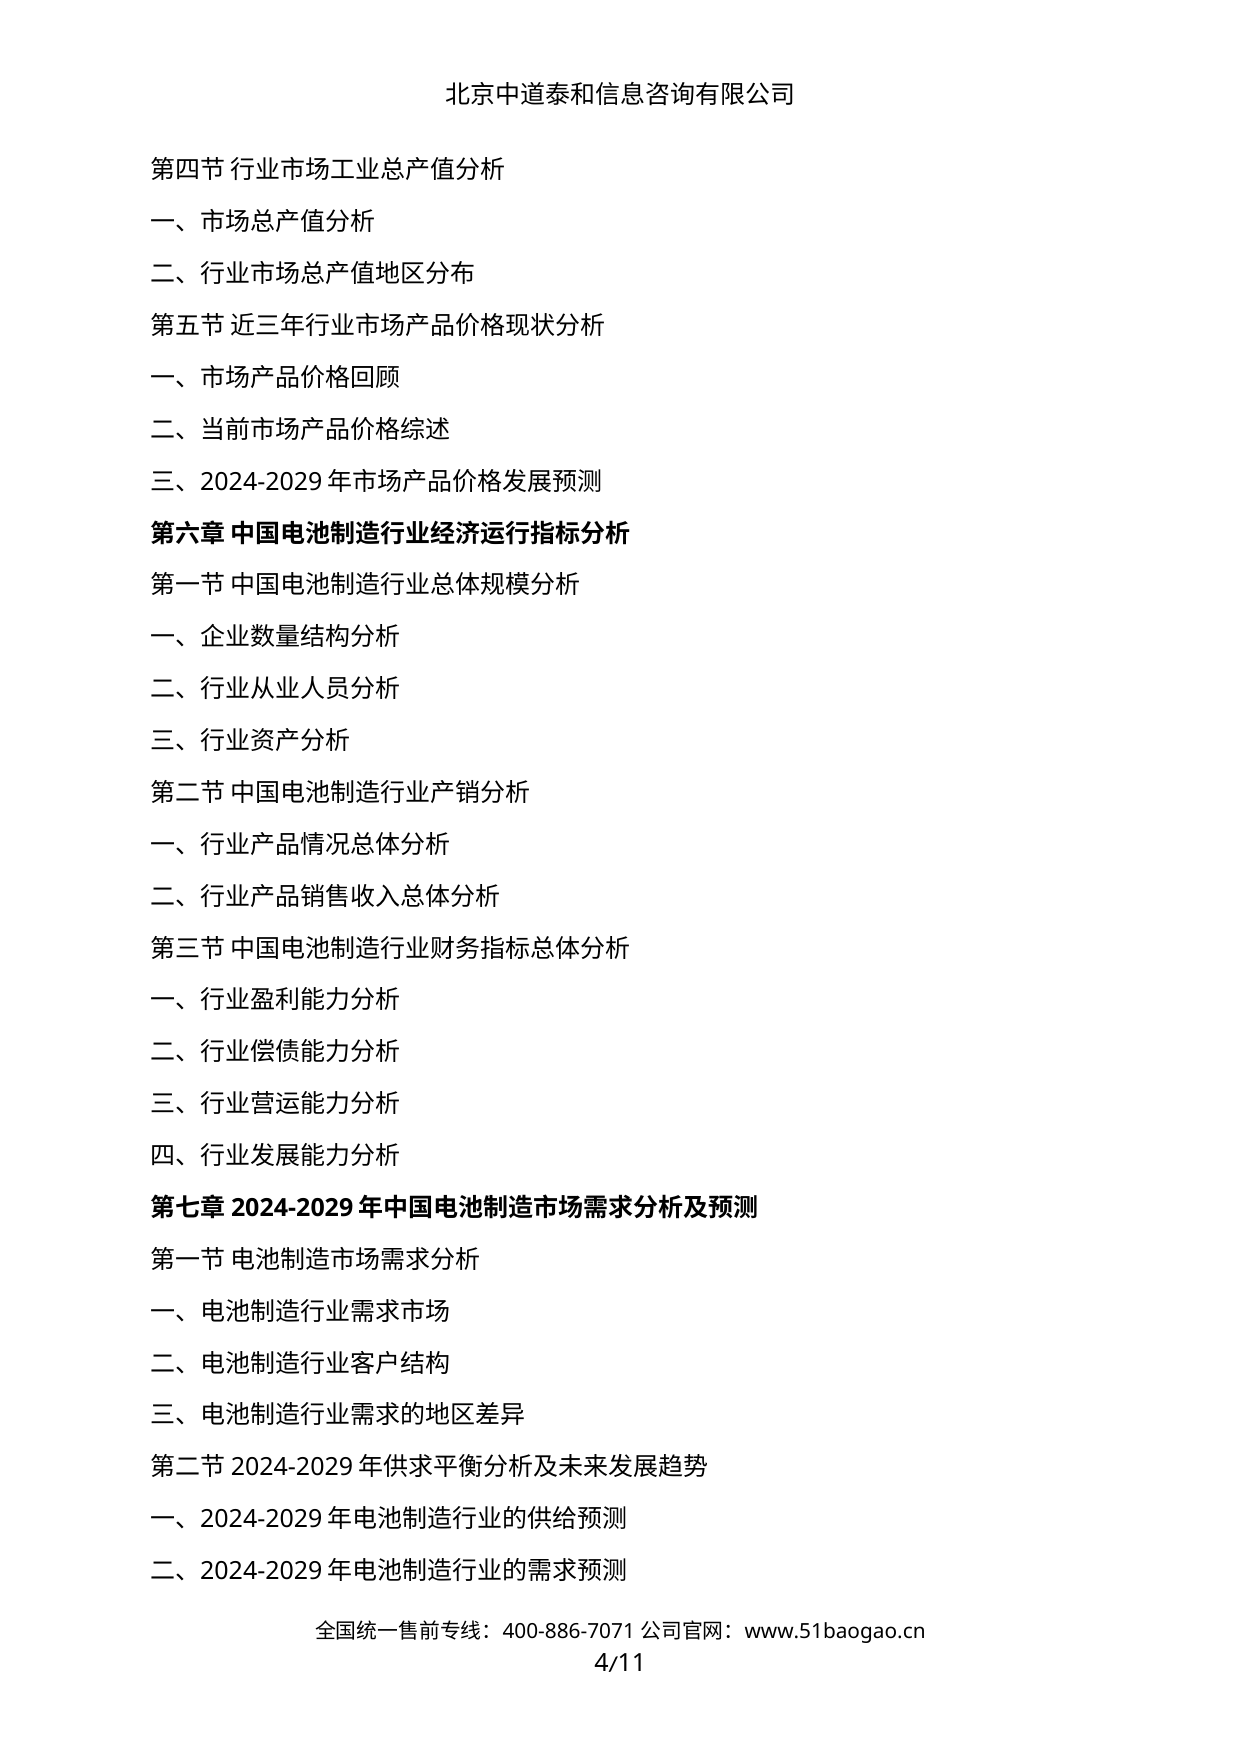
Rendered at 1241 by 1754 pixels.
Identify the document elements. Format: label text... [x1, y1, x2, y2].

text 四、行业发展能力分析 [150, 1136, 1090, 1172]
text 第五节 近三年行业市场产品价格现状分析 [150, 306, 1090, 342]
text 一、行业盈利能力分析 [150, 980, 1090, 1016]
text 第七章 2024-2029年中国电池制造市场需求分析及预测 [150, 1187, 1090, 1224]
text 三、电池制造行业需求的地区差异 [150, 1395, 1090, 1431]
text 一、2024-2029年电池制造行业的供给预测 [150, 1499, 1090, 1535]
text 三、行业营运能力分析 [150, 1084, 1090, 1120]
text 三、行业资产分析 [150, 721, 1090, 757]
text 第六章 中国电池制造行业经济运行指标分析 [150, 513, 1090, 549]
text 二、行业产品销售收入总体分析 [150, 876, 1090, 912]
text 二、行业从业人员分析 [150, 669, 1090, 705]
text 第二节 中国电池制造行业产销分析 [150, 772, 1090, 809]
text 二、当前市场产品价格综述 [150, 409, 1090, 446]
text 第四节 行业市场工业总产值分析 [150, 150, 1090, 186]
text 第二节 2024-2029年供求平衡分析及未来发展趋势 [150, 1447, 1090, 1483]
text 一、市场产品价格回顾 [150, 357, 1090, 394]
text 二、电池制造行业客户结构 [150, 1343, 1090, 1379]
text 三、2024-2029年市场产品价格发展预测 [150, 461, 1090, 497]
text 一、企业数量结构分析 [150, 617, 1090, 653]
text 一、市场总产值分析 [150, 202, 1090, 238]
text 第一节 中国电池制造行业总体规模分析 [150, 565, 1090, 601]
text 二、行业偿债能力分析 [150, 1032, 1090, 1068]
text 一、电池制造行业需求市场 [150, 1291, 1090, 1327]
text 一、行业产品情况总体分析 [150, 824, 1090, 861]
text 第三节 中国电池制造行业财务指标总体分析 [150, 928, 1090, 964]
text 二、2024-2029年电池制造行业的需求预测 [150, 1551, 1090, 1587]
text 二、行业市场总产值地区分布 [150, 254, 1090, 290]
text 第一节 电池制造市场需求分析 [150, 1239, 1090, 1276]
